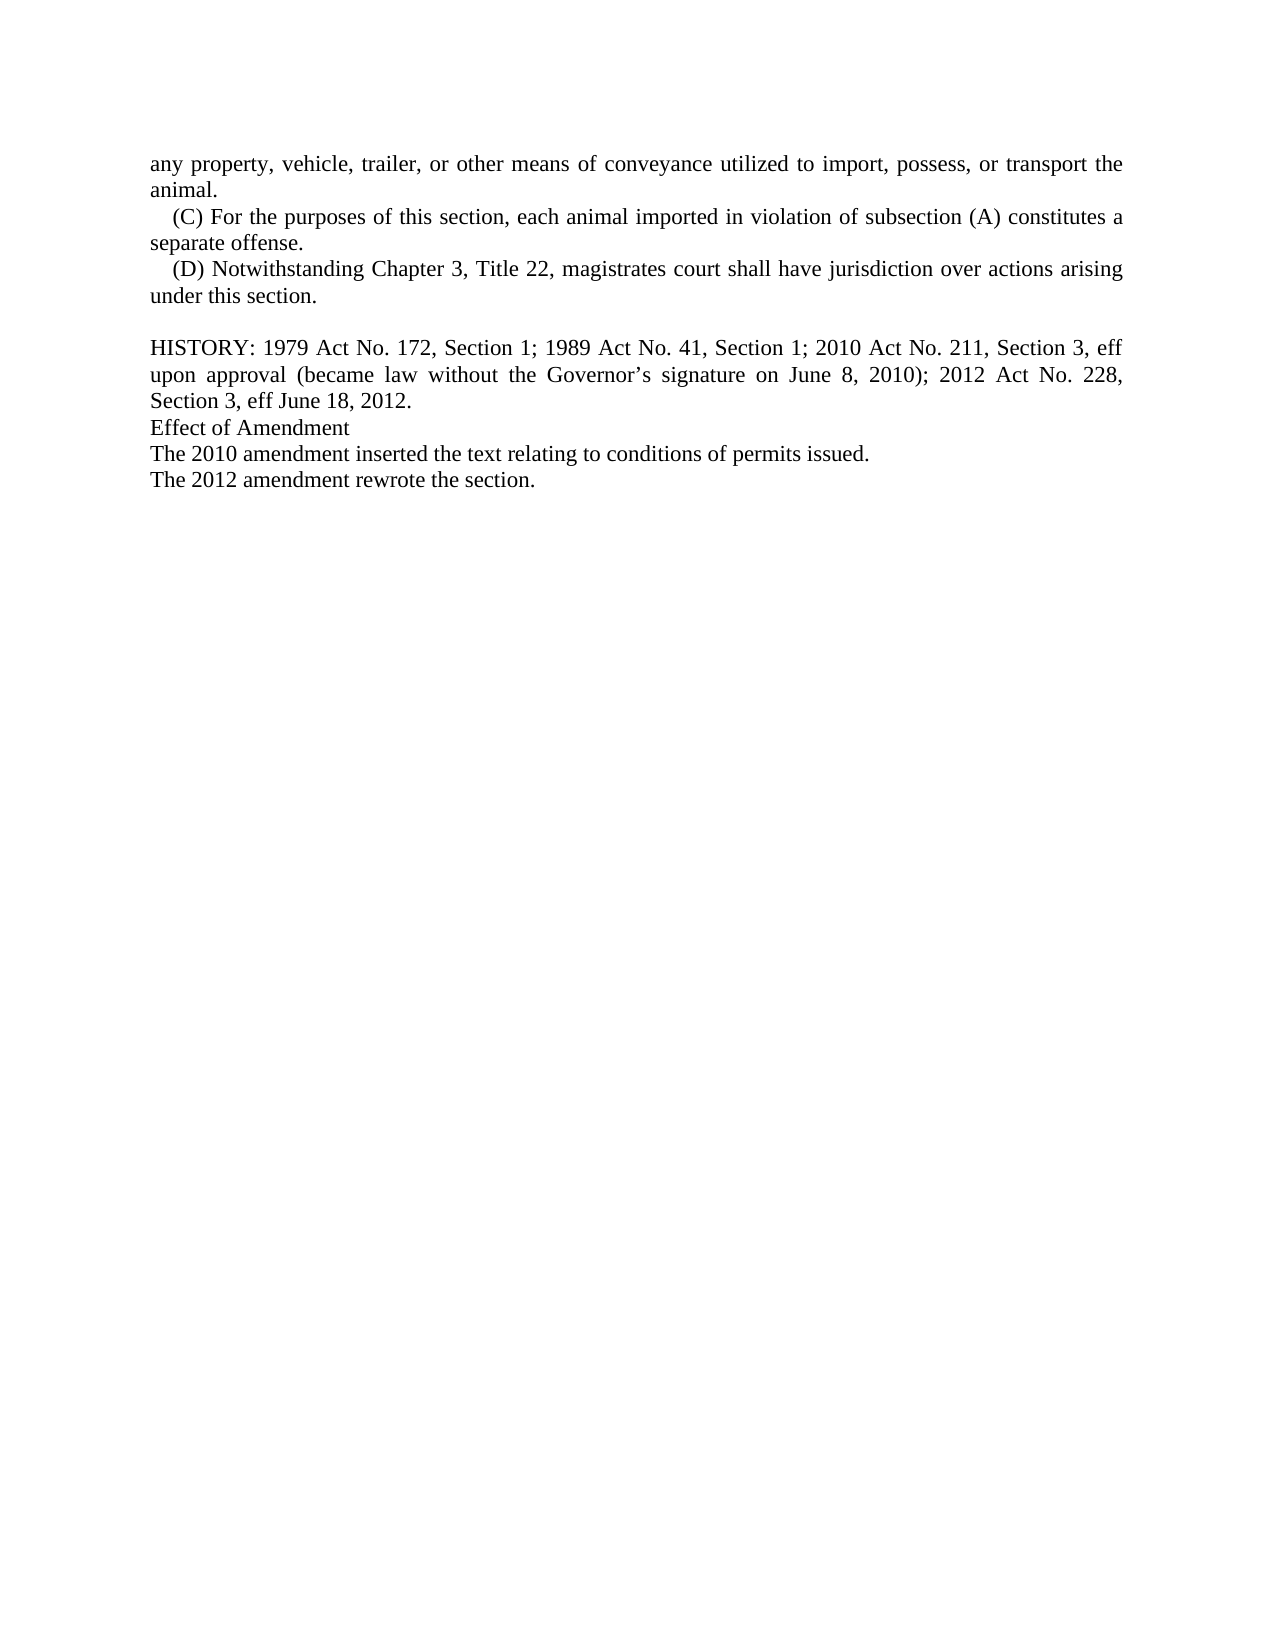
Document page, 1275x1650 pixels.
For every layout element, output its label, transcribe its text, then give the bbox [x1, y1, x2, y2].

text The 2010 amendment inserted the text relating to conditions of permits issued. [150, 440, 1125, 466]
text HISTORY: 1979 Act No. 172, Section 1; 1989 Act No. 41, Section 1; 2010 Act No. 211, Section 3, eff upon approval (became law without the Governor’s signature on June 8, 2010); 2012 Act No. 228, Section 3, eff June 18, 2012. [150, 334, 1125, 413]
text (D) Notwithstanding Chapter 3, Title 22, magistrates court shall have jurisdiction over actions arising under this section. [150, 255, 1125, 308]
text (C) For the purposes of this section, each animal imported in violation of subsection (A) constitutes a separate offense. [150, 203, 1125, 255]
text Effect of Amendment [150, 413, 1125, 440]
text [150, 150, 1125, 203]
text The 2012 amendment rewrote the section. [150, 466, 1125, 493]
